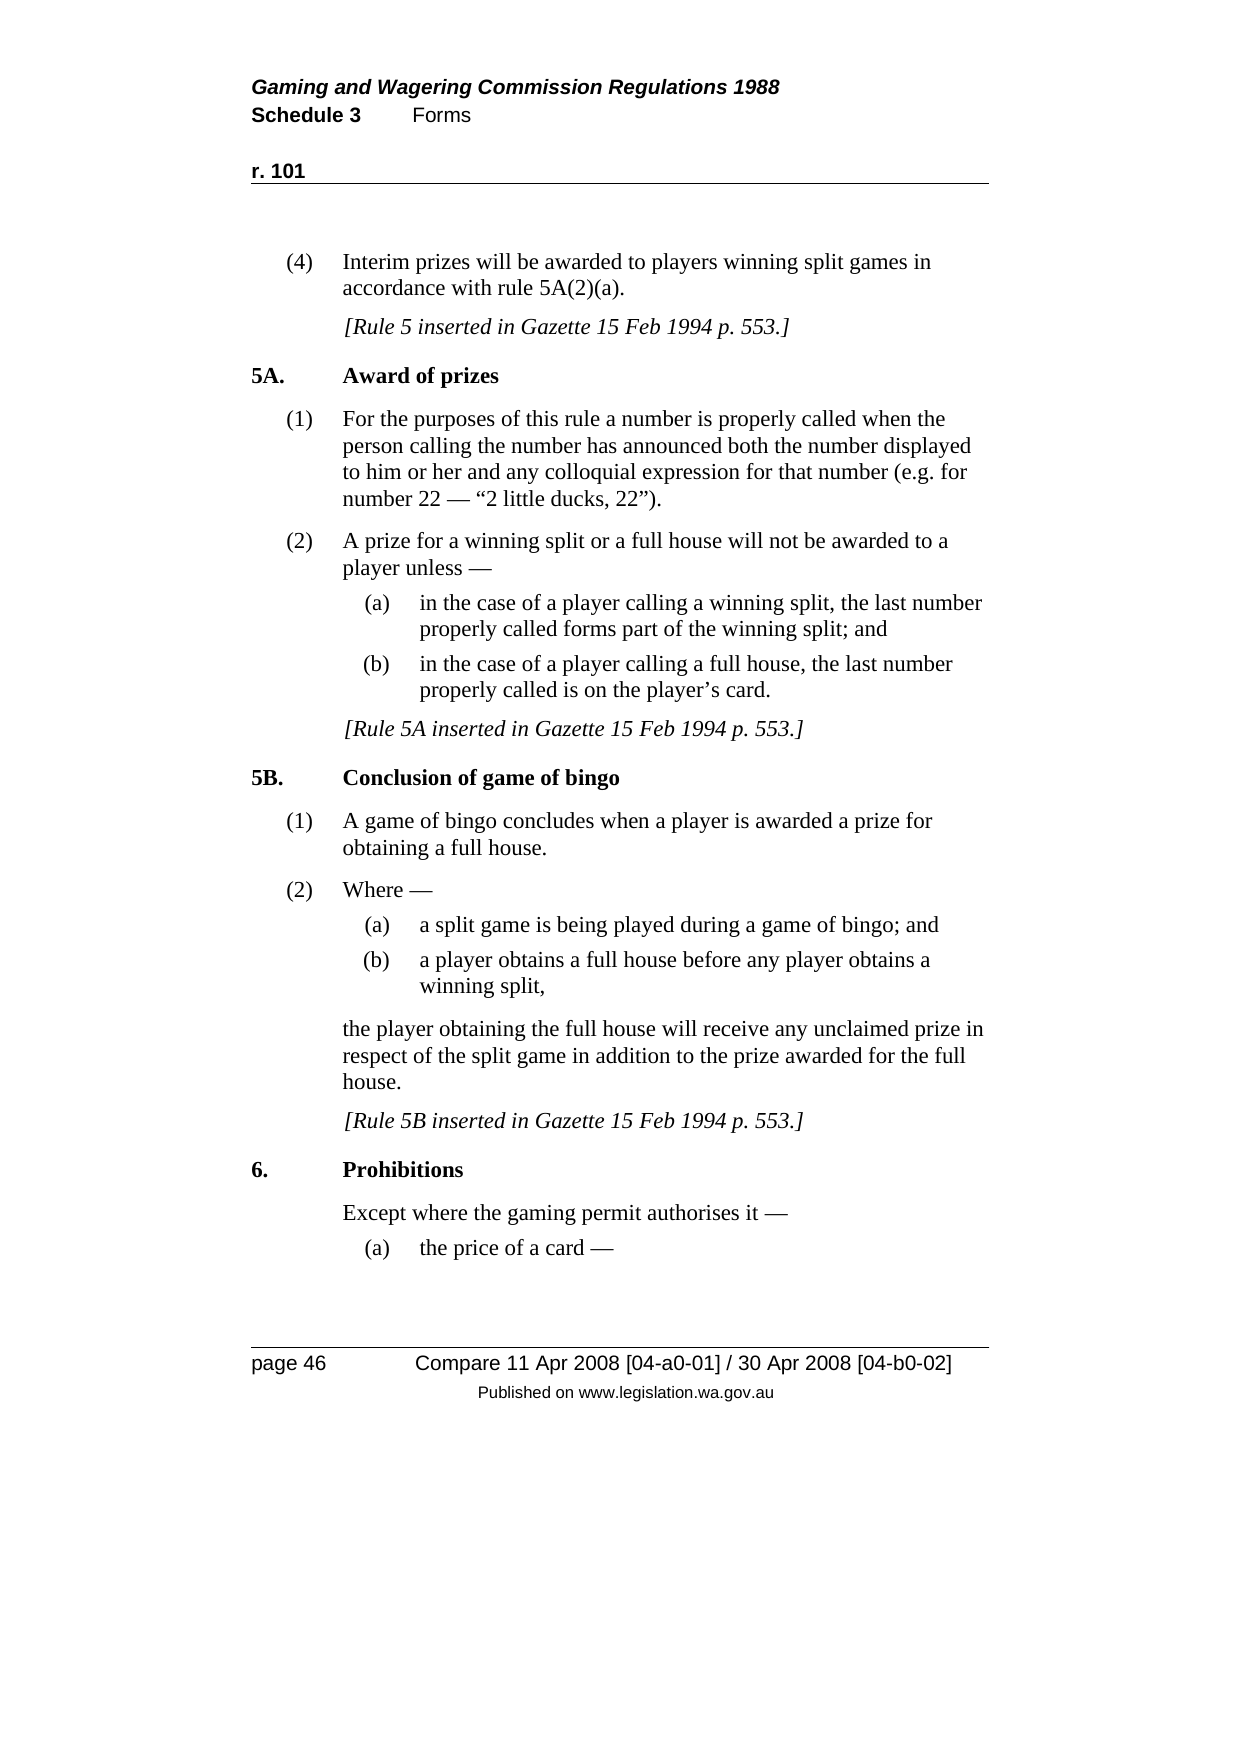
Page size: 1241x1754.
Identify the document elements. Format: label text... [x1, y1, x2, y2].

subtitle 5B. Conclusion of game of bingo [251, 764, 989, 791]
text (2) Where — [251, 877, 989, 903]
text (a) the price of a card — [251, 1234, 989, 1260]
text (4) Interim prizes will be awarded to players winning split games in accordance with rule 5A(2)(a). [251, 248, 989, 301]
text (b) a player obtains a full house before any player obtains a winning split, [251, 946, 989, 999]
text (a) a split game is being played during a game of bingo; and [251, 911, 989, 938]
text (2) A prize for a winning split or a full house will not be awarded to a player unless — [251, 528, 989, 580]
text [Rule 5B inserted in Gazette 15 Feb 1994 p. 553.] [251, 1107, 989, 1133]
text Except where the gaming permit authorises it — [251, 1199, 989, 1226]
text (b) in the case of a player calling a full house, the last number properly called is on the player’s card. [251, 650, 989, 702]
subtitle 5A. Award of prizes [251, 362, 989, 389]
text [Rule 5A inserted in Gazette 15 Feb 1994 p. 553.] [251, 715, 989, 741]
text (a) in the case of a player calling a winning split, the last number properly called forms part of the winning split; and [251, 589, 989, 641]
text (1) A game of bingo concludes when a player is awarded a prize for obtaining a full house. [251, 807, 989, 860]
subtitle 6. Prohibitions [251, 1156, 989, 1182]
text the player obtaining the full house will receive any unclaimed prize in respect of the split game in addition to the prize awarded for the full house. [251, 1015, 989, 1094]
text (1) For the purposes of this rule a number is properly called when the person calling the number has announced both the number displayed to him or her and any colloquial expression for that number (e.g. for number 22 — “2 little ducks, 22”). [251, 406, 989, 511]
text [Rule 5 inserted in Gazette 15 Feb 1994 p. 553.] [251, 313, 989, 339]
